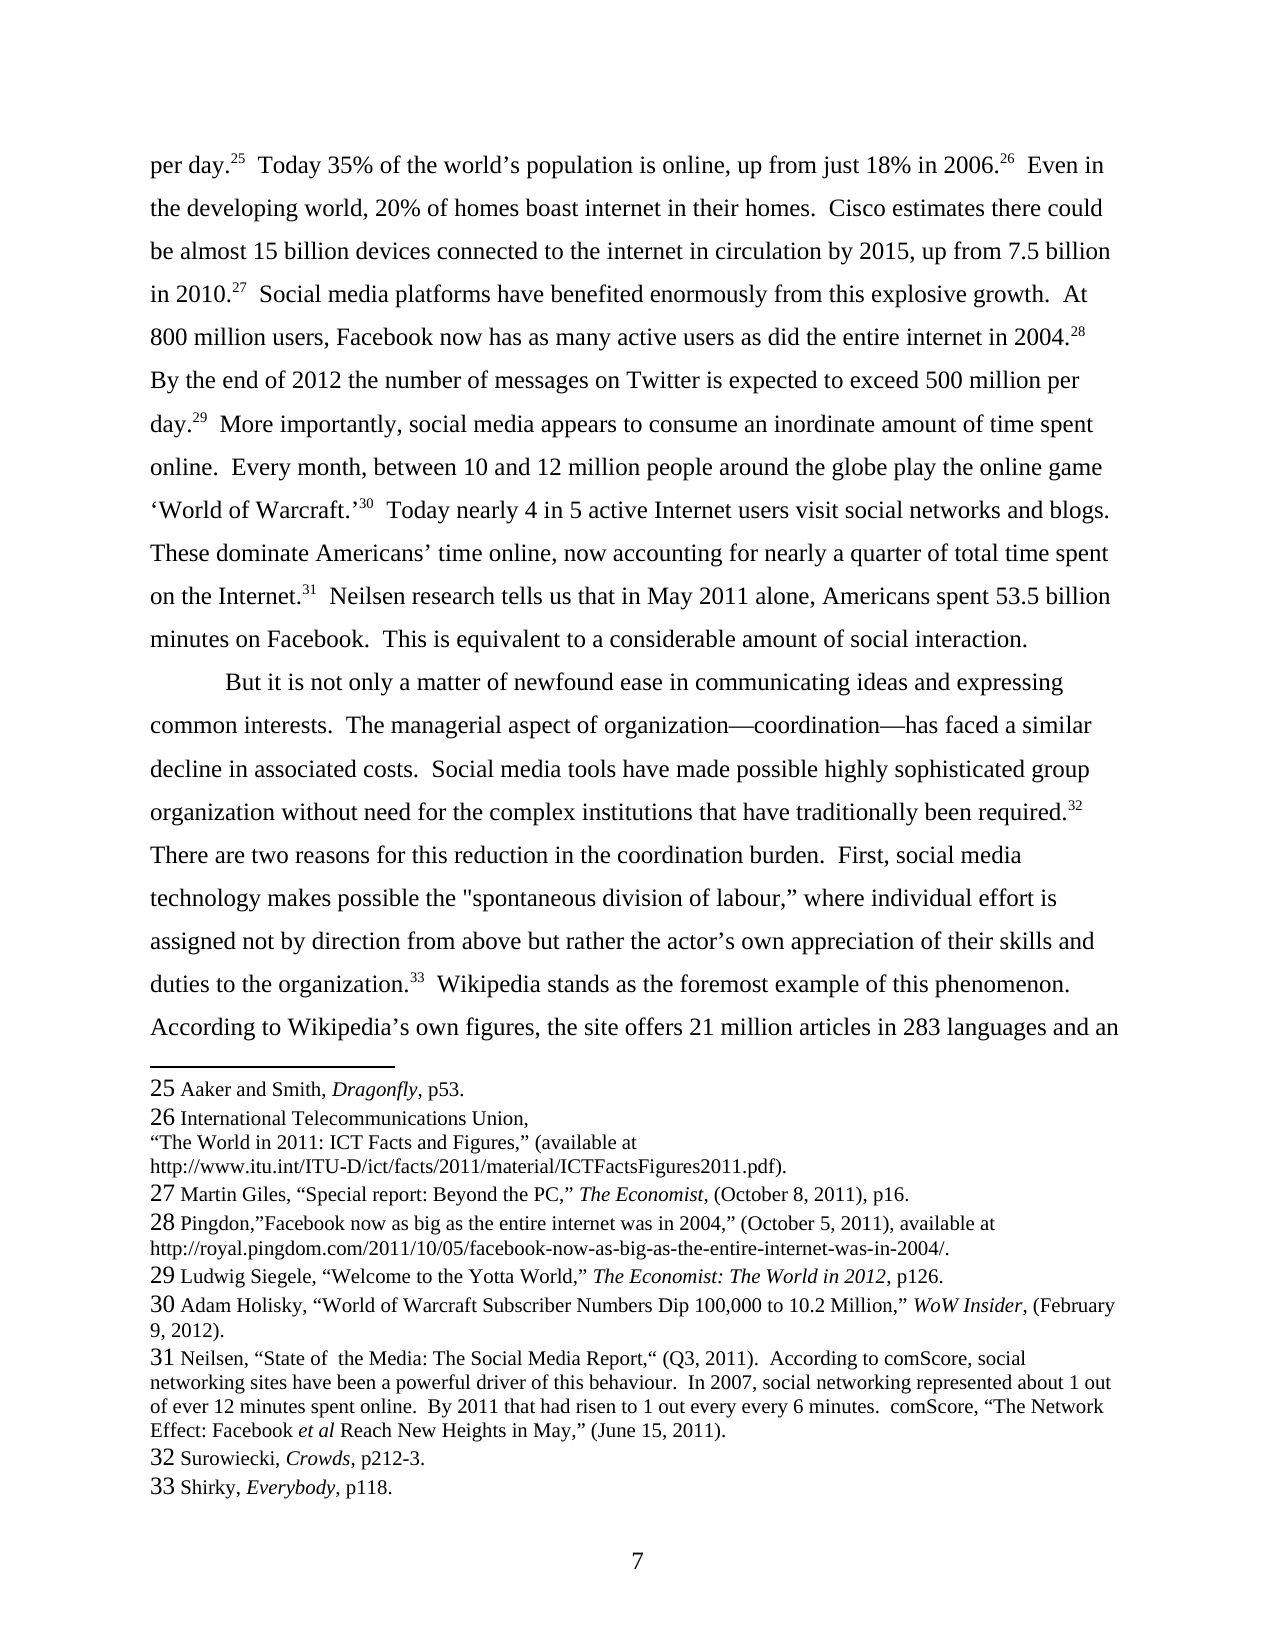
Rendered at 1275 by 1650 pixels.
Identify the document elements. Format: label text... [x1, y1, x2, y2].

text The evidence certainly suggests an unprecedented degree of social interaction has accompanied the growth of social networks. The degree to which the world is presently networked is remarkable. There are now more than 6 billion mobile telephone subscriptions, with a stunning worldwide penetration rate of 87% of households, including 79% in the developing world. In 2002: people sent more than 31 billion email messages every day. By 2006: more than doubled. Mid-2009 203 million Americans were texting 2.5 billion messages per day. Today 35% of the world’s population is online, up from just 18% in 2006. Even in the developing world, 20% of homes boast internet in their homes. Cisco estimates there could be almost 15 billion devices connected to the internet in circulation by 2015, up from 7.5 billion in 2010. Social media platforms have benefited enormously from this explosive growth. At 800 million users, Facebook now has as many active users as did the entire internet in 2004. By the end of 2012 the number of messages on Twitter is expected to exceed 500 million per day. More importantly, social media appears to consume an inordinate amount of time spent online. Every month, between 10 and 12 million people around the globe play the online game ‘World of Warcraft.’ Today nearly 4 in 5 active Internet users visit social networks and blogs. These dominate Americans’ time online, now accounting for nearly a quarter of total time spent on the Internet. Neilsen research tells us that in May 2011 alone, Americans spent 53.5 billion minutes on Facebook. This is equivalent to a considerable amount of social interaction. [150, 150, 1125, 653]
text But it is not only a matter of newfound ease in communicating ideas and expressing common interests. The managerial aspect of organization—coordination—has faced a similar decline in associated costs. Social media tools have made possible highly sophisticated group organization without need for the complex institutions that have traditionally been required. There are two reasons for this reduction in the coordination burden. First, social media technology makes possible the "spontaneous division of labour,” where individual effort is assigned not by direction from above but rather the actor’s own appreciation of their skills and duties to the organization. Wikipedia stands as the foremost example of this phenomenon. According to Wikipedia’s own figures, the site offers 21 million articles in 283 languages and an estimated 365 million readers worldwide. The web information company Alexa estimates that Wikipedia is the sixth most popular site on the internet, boasting 2.7 billion monthly page views in the US alone. Roughly 100,000 members actively contribute to the project, adding new articles and editing existing entries. Yet their participation is managed entirely without organized leadership or direction. Articles are conceived, written, and revised according to group member’s wishes themselves. The savings on management costs are profound. This massive undertaking is achieved with an annual budget of just $28 million. In contrast, the traditionally structured Encyclopædia Britannica offers roughly half a million articles from 4,400 contributors. Another point of comparison is management staff. Whereas the Wikimedia Foundation, which overseas Wikipedia and other wiki sites, such at Wikiquote and the Wikimedia Commons, employs 75, the Encyclopædia has roughly 400 international staff. The staff:contributor managerial ratios are therefore 1:11 for the traditional Encyclopædia and 1:1,333 for Wikipedia, a result several orders of magnitude in difference. [150, 667, 1125, 1041]
